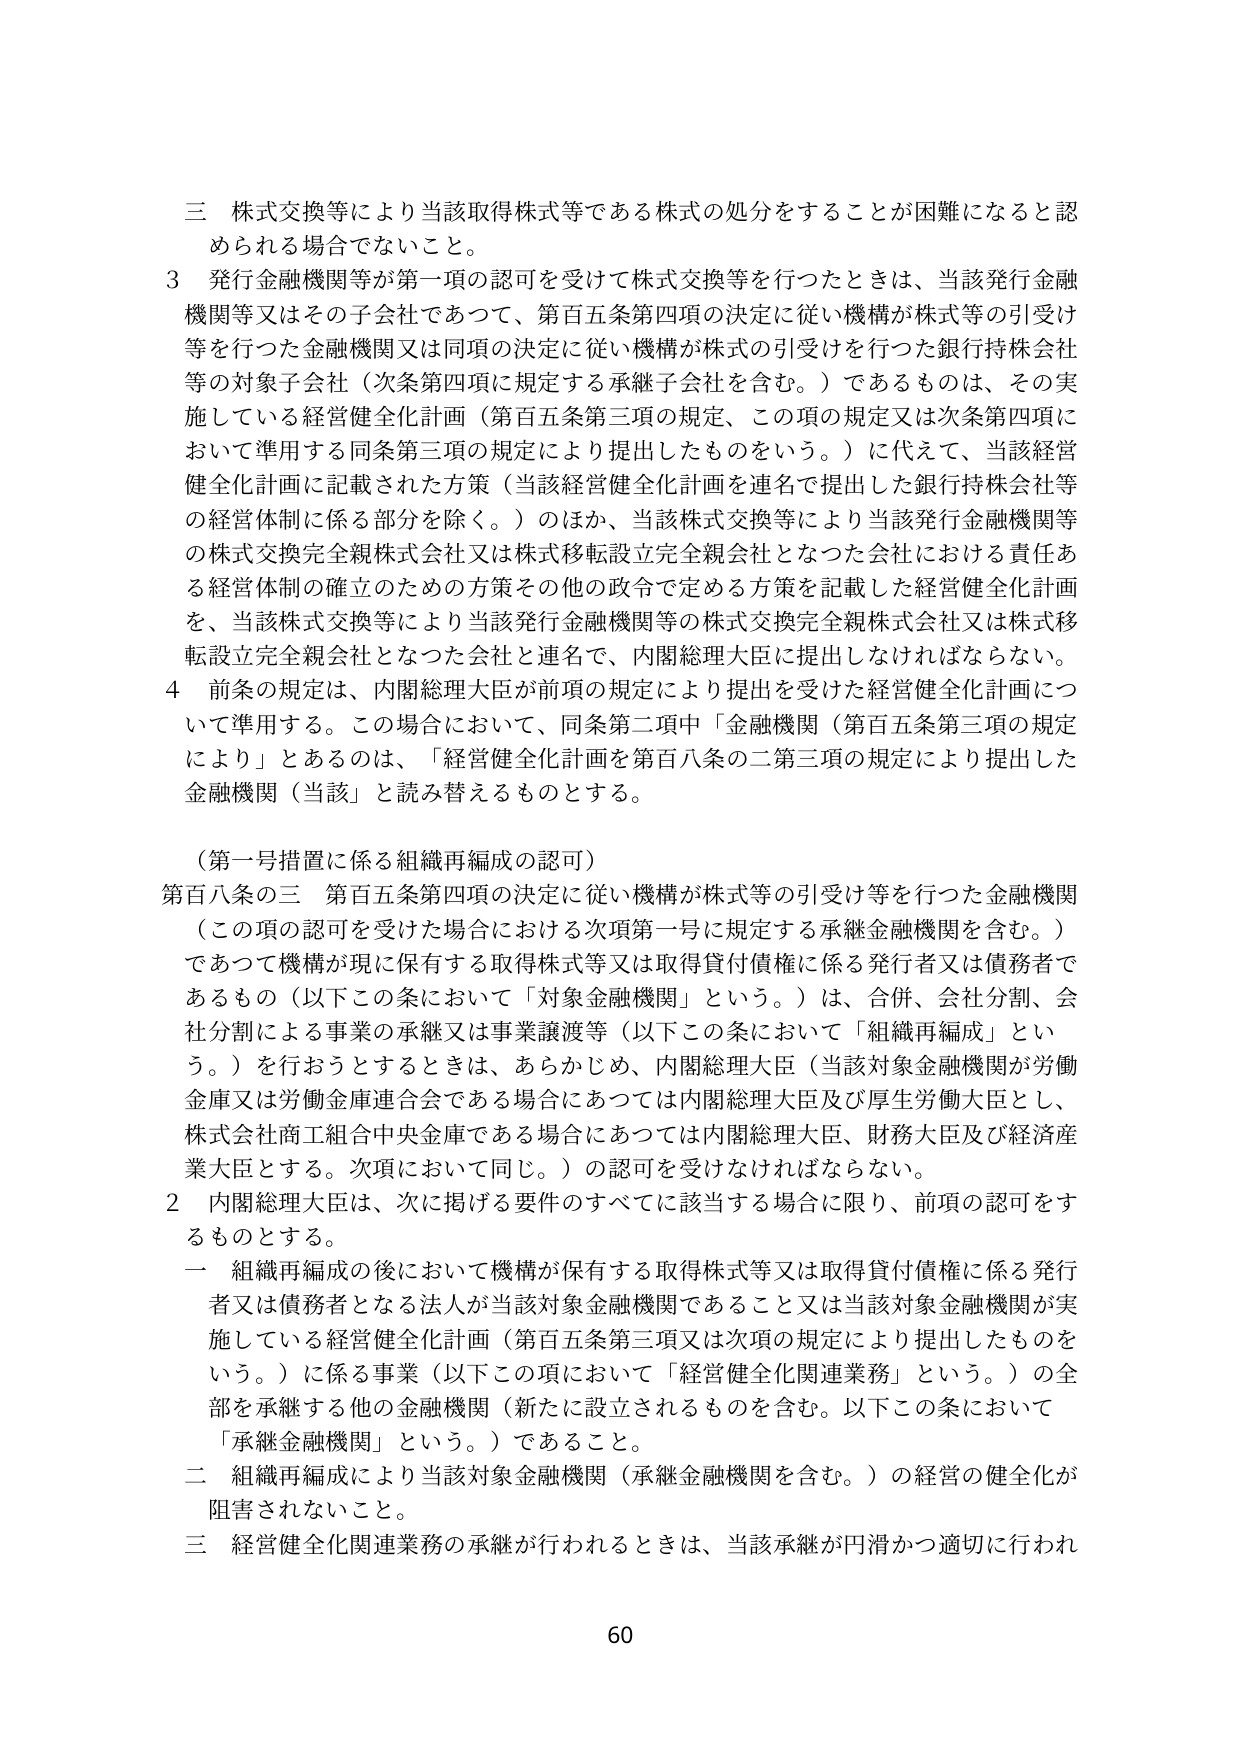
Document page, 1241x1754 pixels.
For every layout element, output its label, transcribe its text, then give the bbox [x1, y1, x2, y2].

text 一 組織再編成の後において機構が保有する取得株式等又は取得貸付債権に係る発行者又は債務者となる法人が当該対象金融機関であること又は当該対象金融機関が実施している経営健全化計画（第百五条第三項又は次項の規定により提出したものをいう。）に係る事業（以下この項において「経営健全化関連業務」という。）の全部を承継する他の金融機関（新たに設立されるものを含む。以下この条において「承継金融機関」という。）であること。 [184, 1253, 1079, 1458]
text （第一号措置に係る組織再編成の認可） [184, 843, 1079, 877]
text ３ 発行金融機関等が第一項の認可を受けて株式交換等を行つたときは、当該発行金融機関等又はその子会社であつて、第百五条第四項の決定に従い機構が株式等の引受け等を行つた金融機関又は同項の決定に従い機構が株式の引受けを行つた銀行持株会社等の対象子会社（次条第四項に規定する承継子会社を含む。）であるものは、その実施している経営健全化計画（第百五条第三項の規定、この項の規定又は次条第四項において準用する同条第三項の規定により提出したものをいう。）に代えて、当該経営健全化計画に記載された方策（当該経営健全化計画を連名で提出した銀行持株会社等の経営体制に係る部分を除く。）のほか、当該株式交換等により当該発行金融機関等の株式交換完全親株式会社又は株式移転設立完全親会社となつた会社における責任ある経営体制の確立のための方策その他の政令で定める方策を記載した経営健全化計画を、当該株式交換等により当該発行金融機関等の株式交換完全親株式会社又は株式移転設立完全親会社となつた会社と連名で、内閣総理大臣に提出しなければならない。 [161, 262, 1079, 672]
text ４ 前条の規定は、内閣総理大臣が前項の規定により提出を受けた経営健全化計画について準用する。この場合において、同条第二項中「金融機関（第百五条第三項の規定により」とあるのは、「経営健全化計画を第百八条の二第三項の規定により提出した金融機関（当該」と読み替えるものとする。 [161, 672, 1079, 809]
text 二 組織再編成により当該対象金融機関（承継金融機関を含む。）の経営の健全化が阻害されないこと。 [184, 1458, 1079, 1526]
text ２ 内閣総理大臣は、次に掲げる要件のすべてに該当する場合に限り、前項の認可をするものとする。 [161, 1184, 1079, 1253]
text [184, 1526, 1079, 1560]
text 第百八条の三 第百五条第四項の決定に従い機構が株式等の引受け等を行つた金融機関（この項の認可を受けた場合における次項第一号に規定する承継金融機関を含む。）であつて機構が現に保有する取得株式等又は取得貸付債権に係る発行者又は債務者であるもの（以下この条において「対象金融機関」という。）は、合併、会社分割、会社分割による事業の承継又は事業譲渡等（以下この条において「組織再編成」という。）を行おうとするときは、あらかじめ、内閣総理大臣（当該対象金融機関が労働金庫又は労働金庫連合会である場合にあつては内閣総理大臣及び厚生労働大臣とし、株式会社商工組合中央金庫である場合にあつては内閣総理大臣、財務大臣及び経済産業大臣とする。次項において同じ。）の認可を受けなければならない。 [161, 877, 1079, 1184]
text 三 株式交換等により当該取得株式等である株式の処分をすることが困難になると認められる場合でないこと。 [184, 194, 1079, 262]
